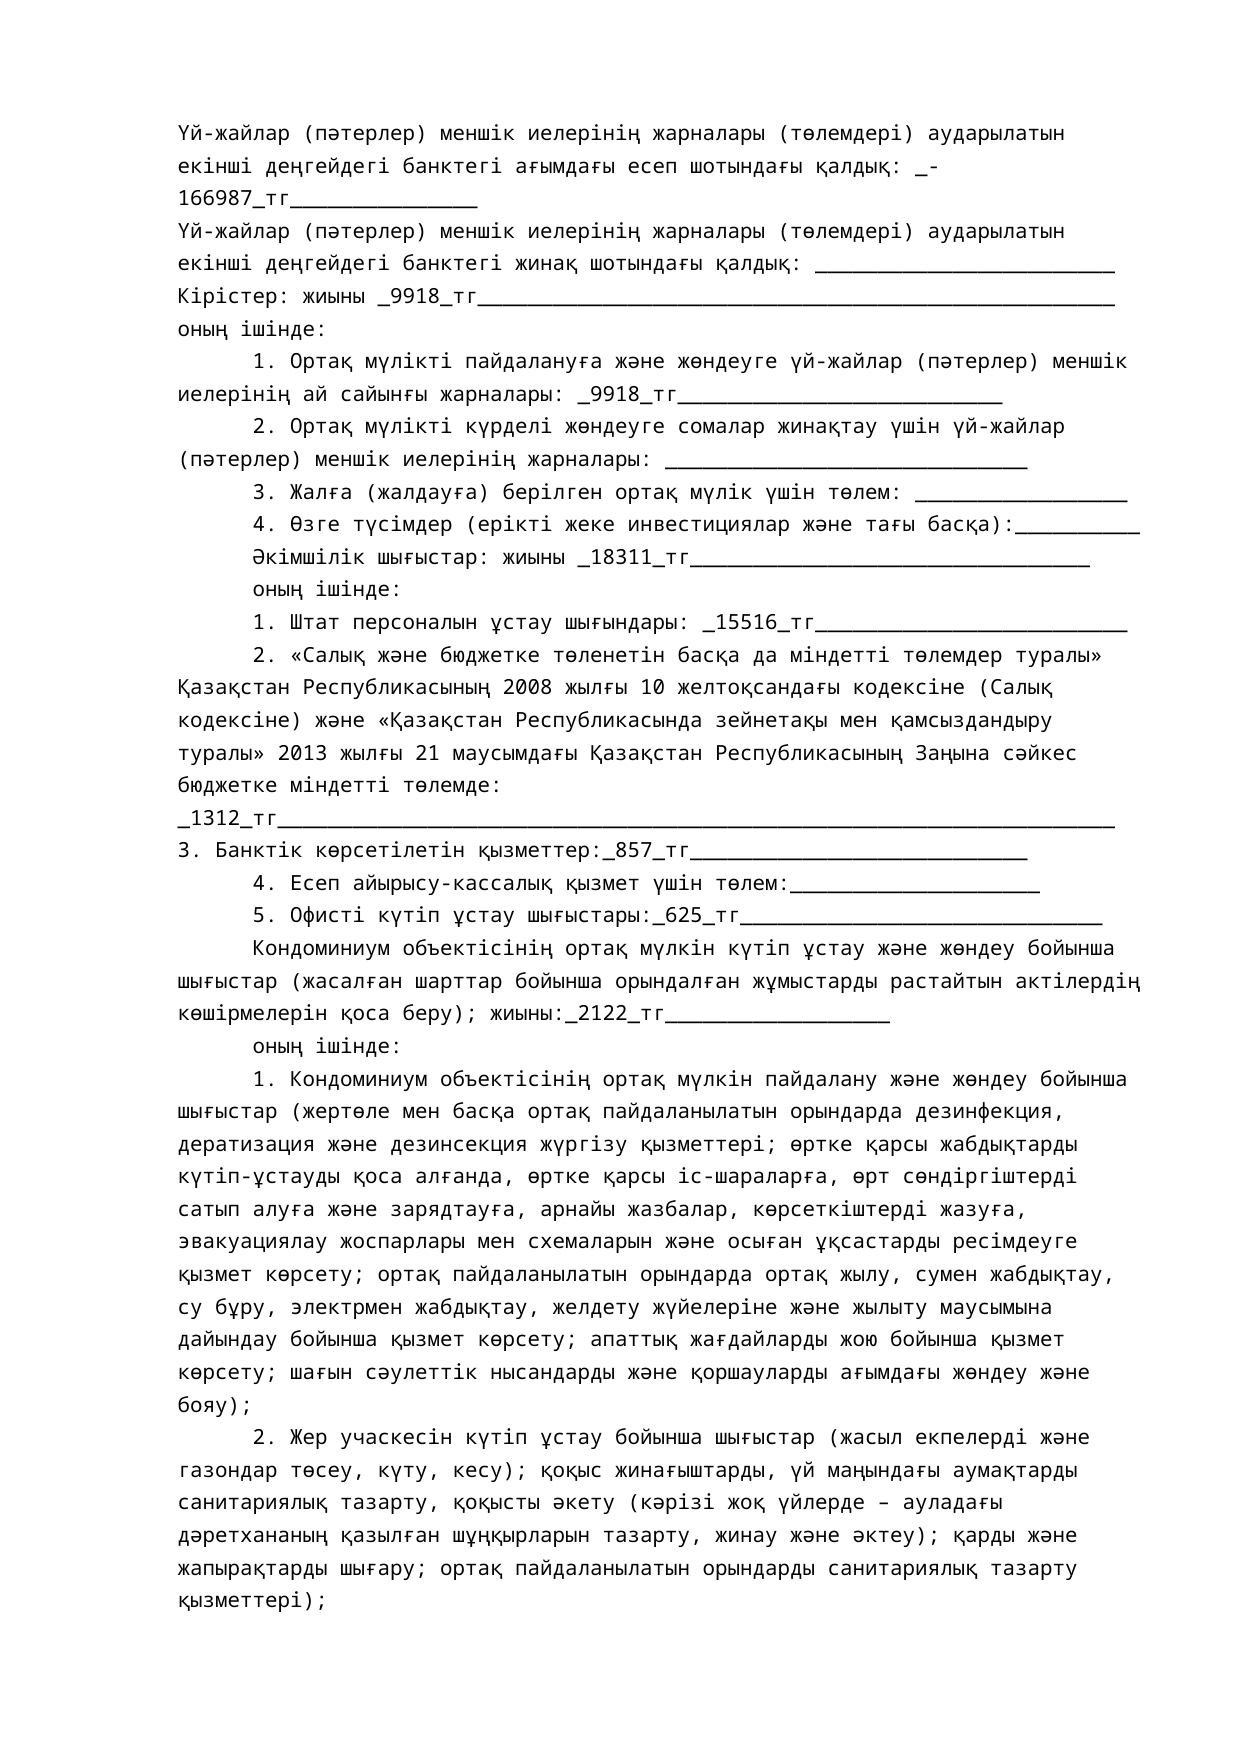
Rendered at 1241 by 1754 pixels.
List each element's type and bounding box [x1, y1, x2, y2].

text [177, 118, 1152, 1614]
